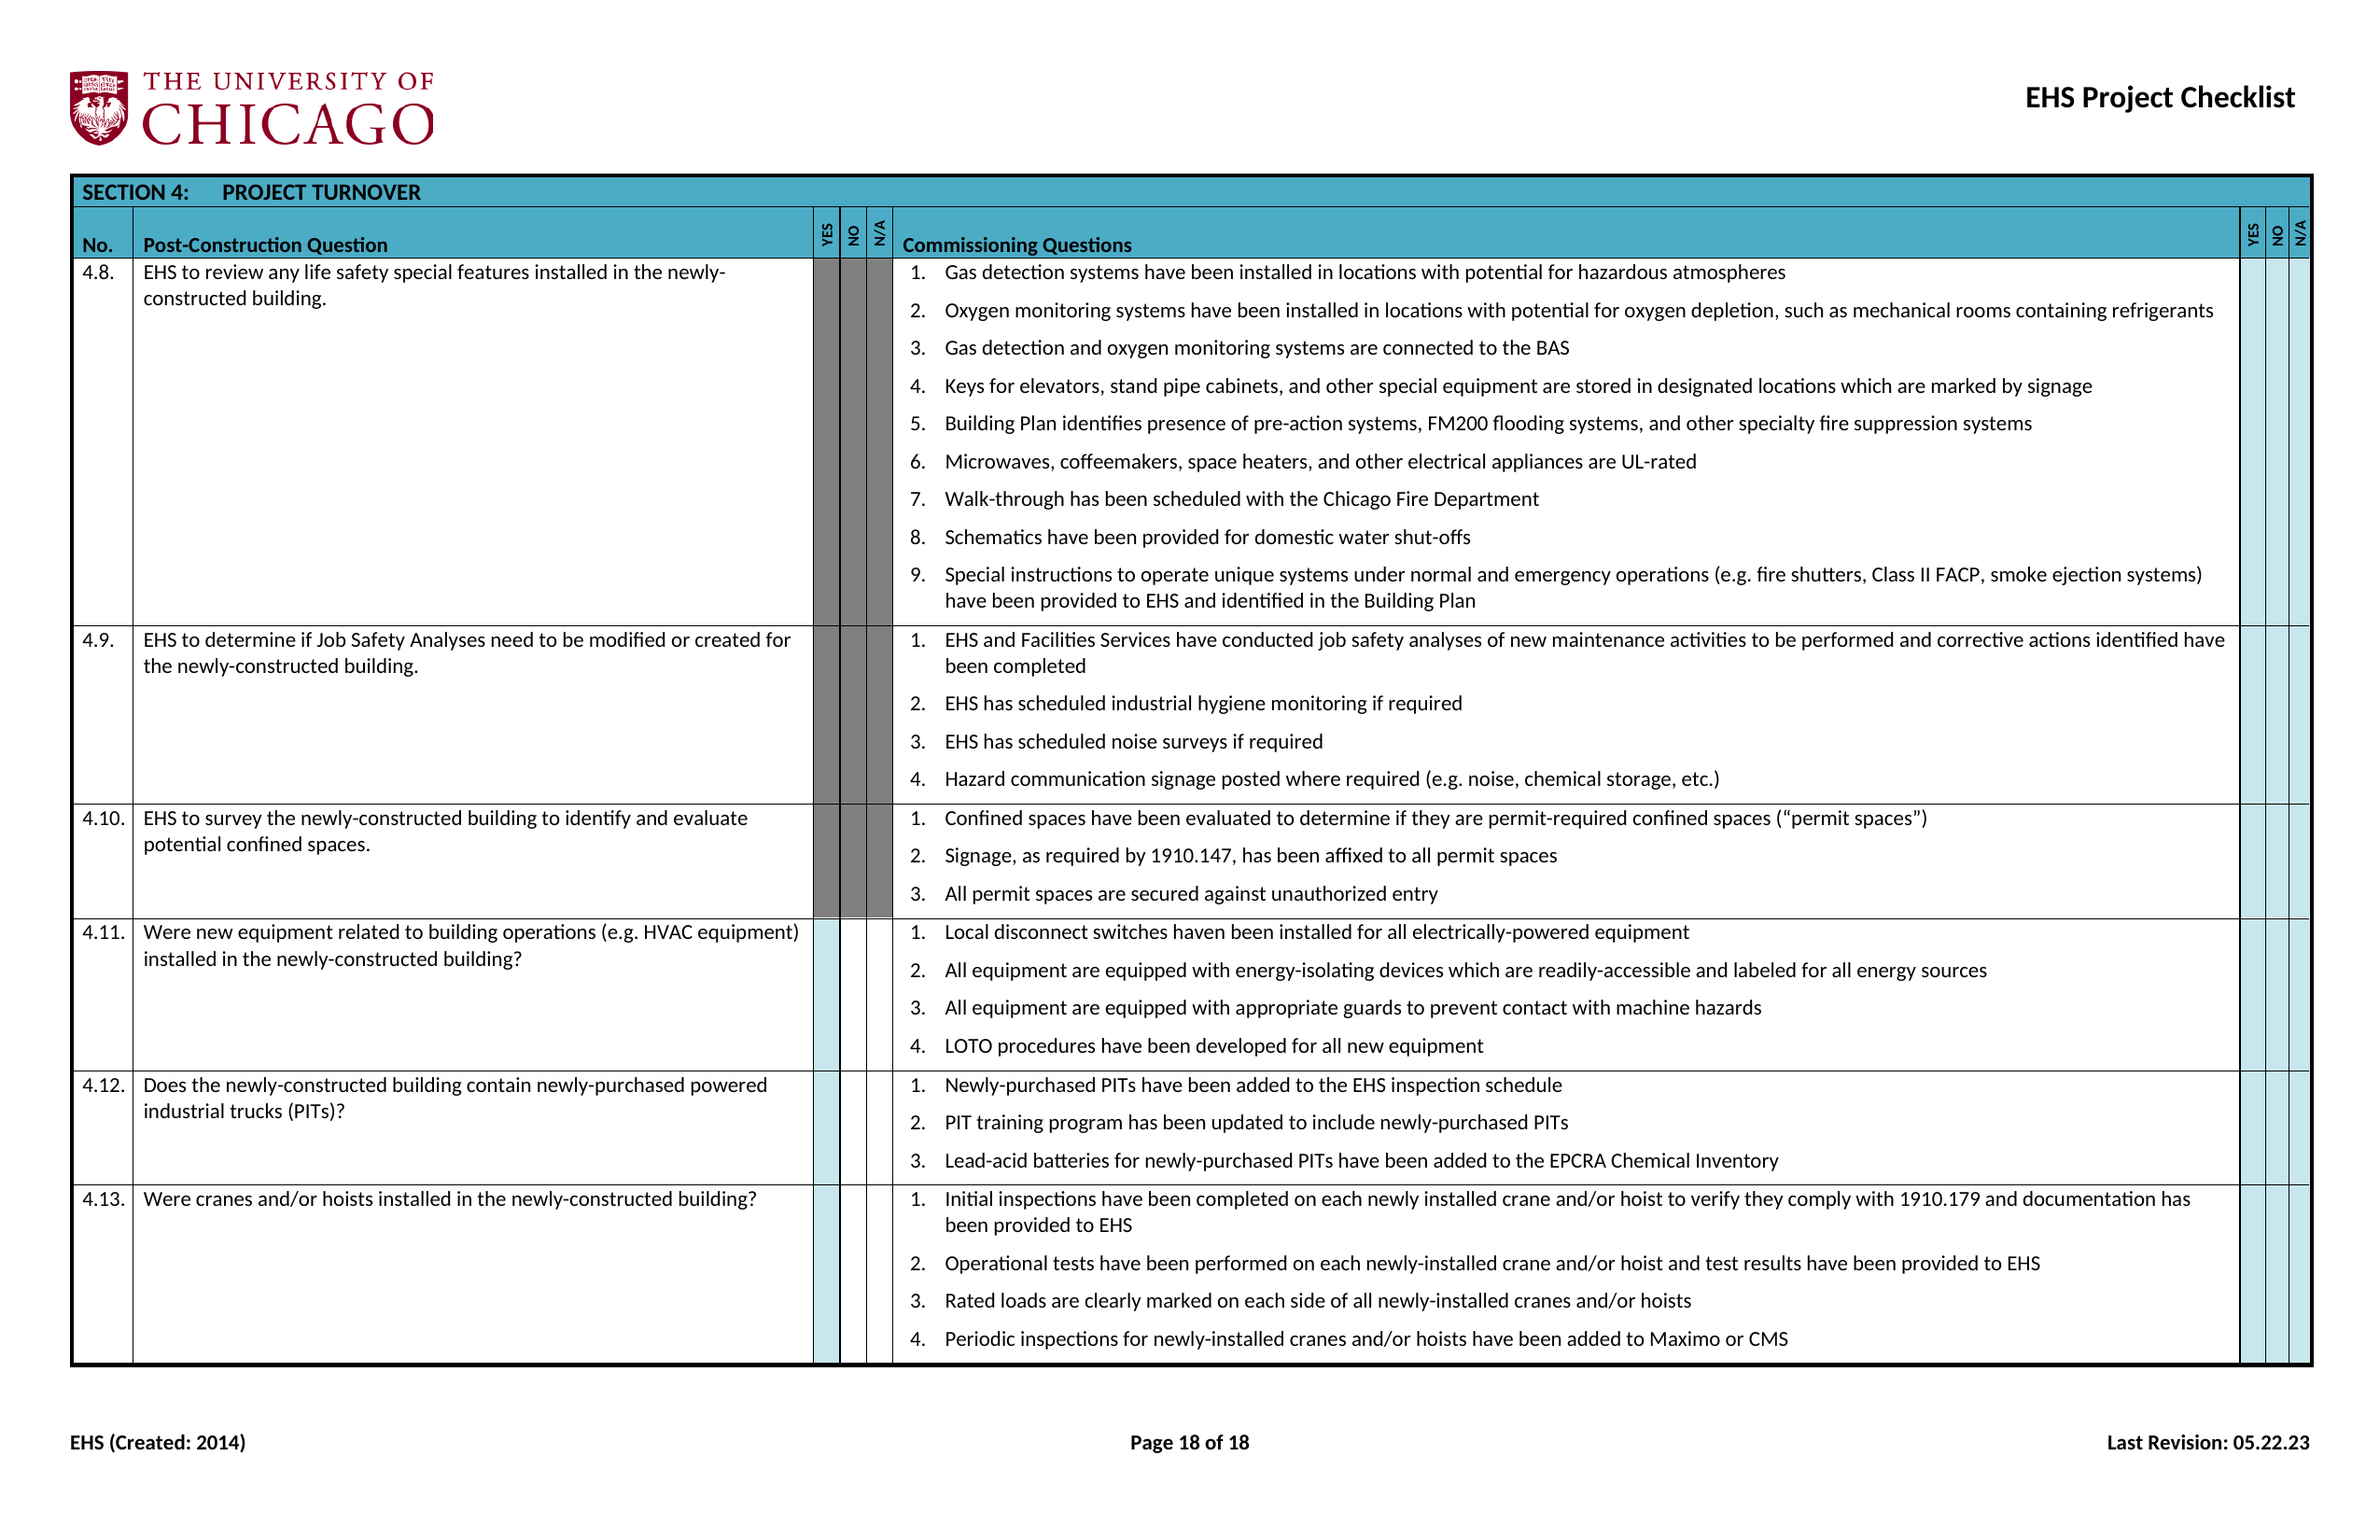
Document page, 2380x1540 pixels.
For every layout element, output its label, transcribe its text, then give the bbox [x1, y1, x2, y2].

table_cell [814, 919, 839, 1071]
table_cell [74, 259, 133, 625]
table_cell NO [841, 207, 866, 258]
table_cell EHS to determine if Job Safety Analyses need to be modified or created for the newly-constructed building. [133, 626, 813, 804]
table_cell [814, 805, 839, 917]
table_cell [814, 626, 839, 804]
table_cell [2241, 805, 2265, 917]
table_cell [2241, 1071, 2265, 1184]
table_cell Newly-purchased PITs have been added to the EHS inspection schedule PIT training program has been updated to include newly-purchased PITs Lead-acid batteries for newly-purchased PITs have been added to the EPCRA Chemical Inventory [893, 1071, 2239, 1184]
table_cell [867, 1185, 892, 1363]
table_cell [2289, 804, 2310, 917]
table_cell [814, 1071, 839, 1184]
table_cell [2266, 919, 2289, 1071]
table_cell [841, 1071, 866, 1184]
table_cell EHS to survey the newly-constructed building to identify and evaluate potential confined spaces. [133, 805, 813, 917]
table_cell [74, 626, 133, 804]
table_cell [841, 259, 866, 625]
table_cell [867, 259, 892, 625]
table_cell Were cranes and/or hoists installed in the newly-constructed building? [133, 1185, 813, 1363]
table_cell Commissioning Questions [893, 207, 2239, 258]
table_cell [867, 805, 892, 917]
table_cell [841, 805, 866, 917]
table_cell [2266, 259, 2289, 625]
table_cell No. [74, 207, 133, 258]
table_cell [867, 626, 892, 804]
table_cell [841, 1185, 866, 1363]
table_cell Gas detection systems have been installed in locations with potential for hazardous atmospheres Oxygen monitoring systems have been installed in locations with potential for oxygen depletion, such as mechanical rooms containing refrigerants Gas detection and oxygen monitoring systems are connected to the BAS Keys for elevators, stand pipe cabinets, and other special equipment are stored in designated locations which are marked by signage Building Plan identifies presence of pre-action systems, FM200 flooding systems, and other specialty fire suppression systems Microwaves, coffeemakers, space heaters, and other electrical appliances are UL-rated Walk-through has been scheduled with the Chicago Fire Department Schematics have been provided for domestic water shut-offs Special instructions to operate unique systems under normal and emergency operations (e.g. fire shutters, Class II FACP, smoke ejection systems) have been provided to EHS and identified in the Building Plan [893, 259, 2239, 625]
table_cell EHS and Facilities Services have conducted job safety analyses of new maintenance activities to be performed and corrective actions identified have been completed EHS has scheduled industrial hygiene monitoring if required EHS has scheduled noise surveys if required Hazard communication signage posted where required (e.g. noise, chemical storage, etc.) [893, 626, 2239, 804]
table_cell Does the newly-constructed building contain newly-purchased powered industrial trucks (PITs)? [133, 1071, 813, 1184]
table_cell [841, 919, 866, 1071]
table_cell [2266, 1185, 2289, 1363]
table_cell [2289, 258, 2310, 625]
table_cell [2289, 625, 2310, 804]
table_cell [2241, 626, 2265, 804]
table_cell Post-Construction Question [133, 207, 813, 258]
table_cell [867, 919, 892, 1071]
table_cell EHS to review any life safety special features installed in the newly-constructed building. [133, 259, 813, 625]
table_cell [841, 626, 866, 804]
table_cell Confined spaces have been evaluated to determine if they are permit-required confined spaces (“permit spaces”) Signage, as required by 1910.147, has been affixed to all permit spaces All permit spaces are secured against unauthorized entry [893, 805, 2239, 917]
table_cell [2289, 1184, 2310, 1363]
table_cell [867, 1071, 892, 1184]
table_cell [74, 1071, 133, 1184]
table_cell [74, 919, 133, 1071]
table_cell [74, 805, 133, 917]
table_cell [74, 1185, 133, 1363]
table_cell N/A [2289, 206, 2310, 258]
table_cell [2241, 919, 2265, 1071]
table_cell N/A [867, 207, 892, 258]
table_cell [2266, 626, 2289, 804]
table_cell NO [2266, 207, 2289, 258]
table_header pROJECT tURNOVER [74, 177, 2310, 206]
table_cell [2241, 259, 2265, 625]
table_cell [2289, 918, 2310, 1071]
table_cell [2266, 805, 2289, 917]
table_cell [814, 259, 839, 625]
table_cell [2289, 1071, 2310, 1184]
table_cell YES [2241, 207, 2265, 258]
table_cell Initial inspections have been completed on each newly installed crane and/or hoist to verify they comply with 1910.179 and documentation has been provided to EHS Operational tests have been performed on each newly-installed crane and/or hoist and test results have been provided to EHS Rated loads are clearly marked on each side of all newly-installed cranes and/or hoists Periodic inspections for newly-installed cranes and/or hoists have been added to Maximo or CMS [893, 1185, 2239, 1363]
table_cell [2266, 1071, 2289, 1184]
table_cell [814, 1185, 839, 1363]
picture [70, 70, 433, 147]
table_cell Local disconnect switches haven been installed for all electrically-powered equipment All equipment are equipped with energy-isolating devices which are readily-accessible and labeled for all energy sources All equipment are equipped with appropriate guards to prevent contact with machine hazards LOTO procedures have been developed for all new equipment [893, 919, 2239, 1071]
table_cell Were new equipment related to building operations (e.g. HVAC equipment) installed in the newly-constructed building? [133, 919, 813, 1071]
table_cell [2241, 1185, 2265, 1363]
table_cell YES [814, 207, 839, 258]
